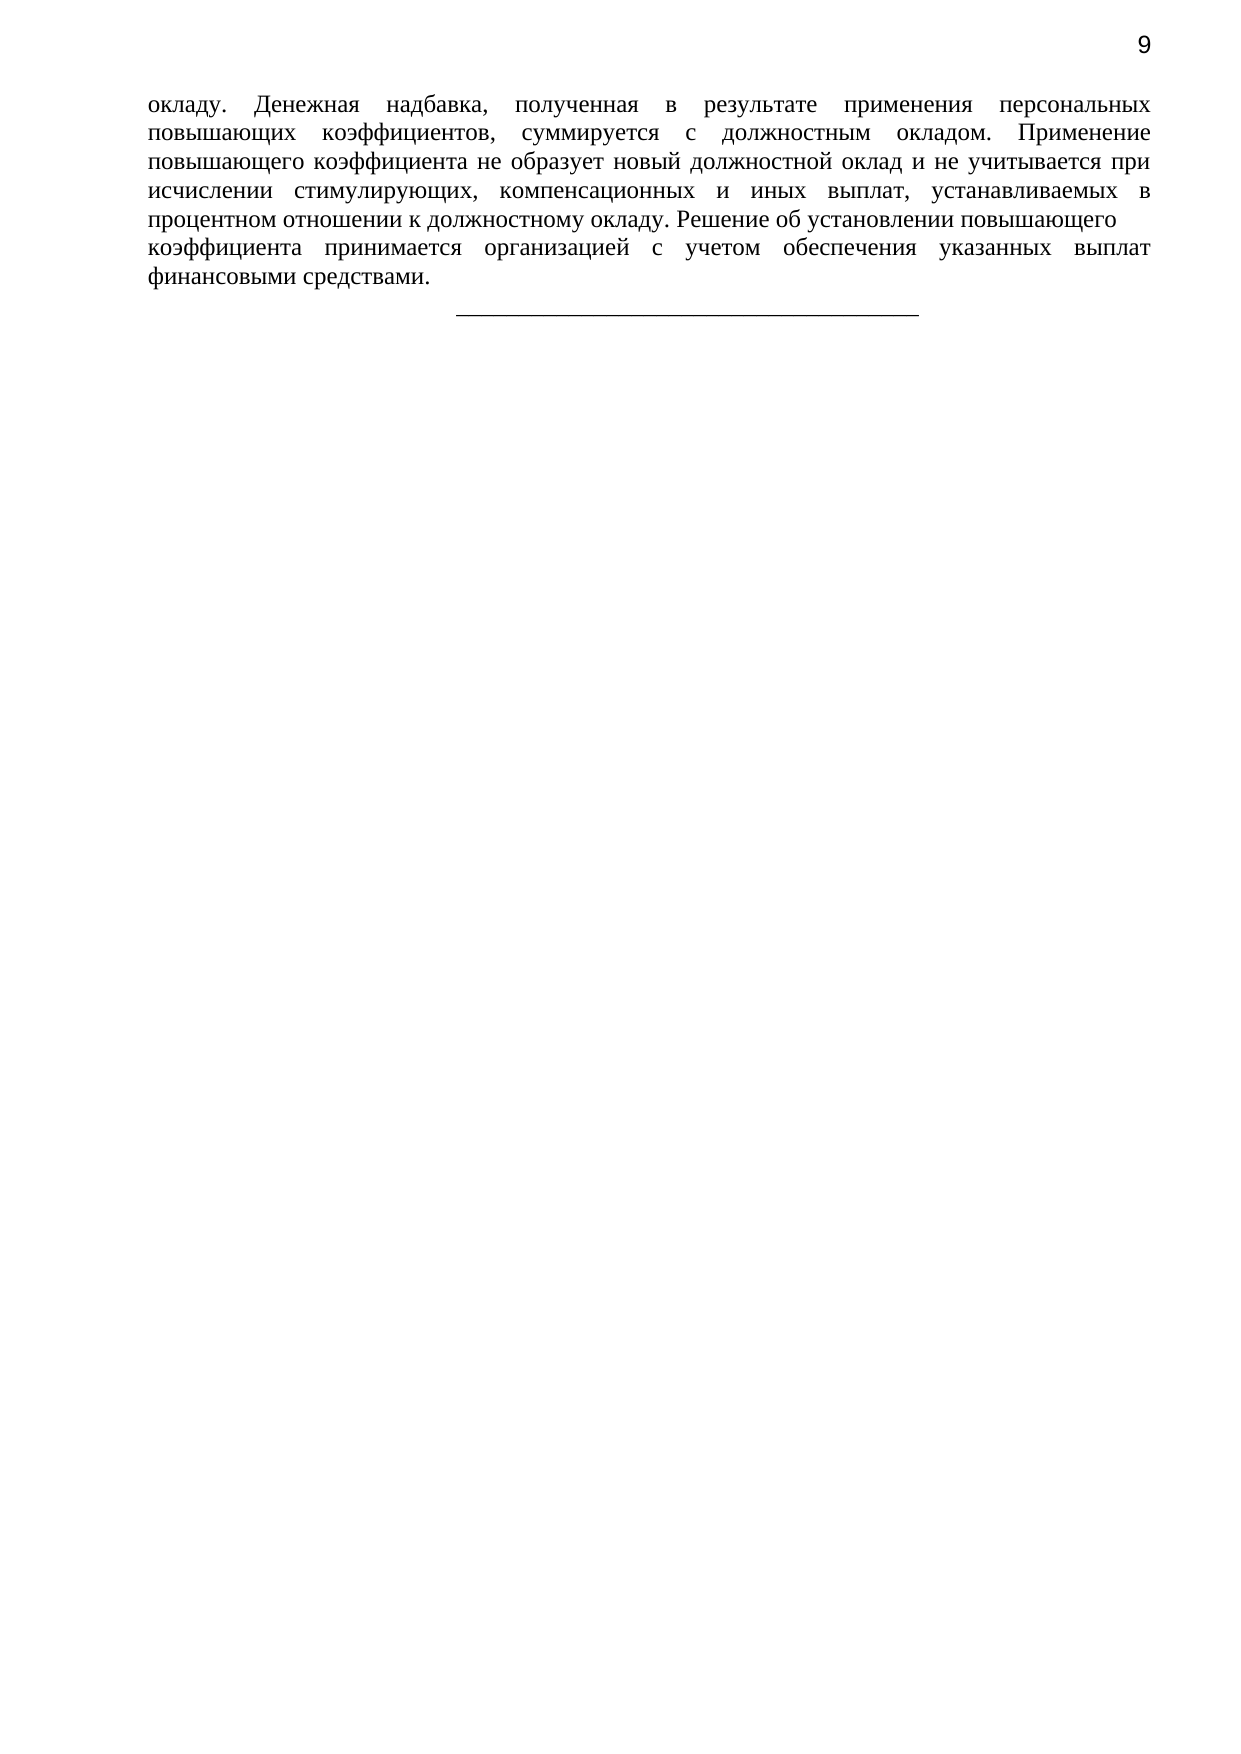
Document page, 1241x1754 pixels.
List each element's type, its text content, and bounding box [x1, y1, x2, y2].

text _____________________________________ [148, 290, 1152, 319]
text коэффициента принимается организацией с учетом обеспечения указанных выплат финансовыми средствами. [148, 232, 1152, 290]
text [148, 89, 1152, 232]
